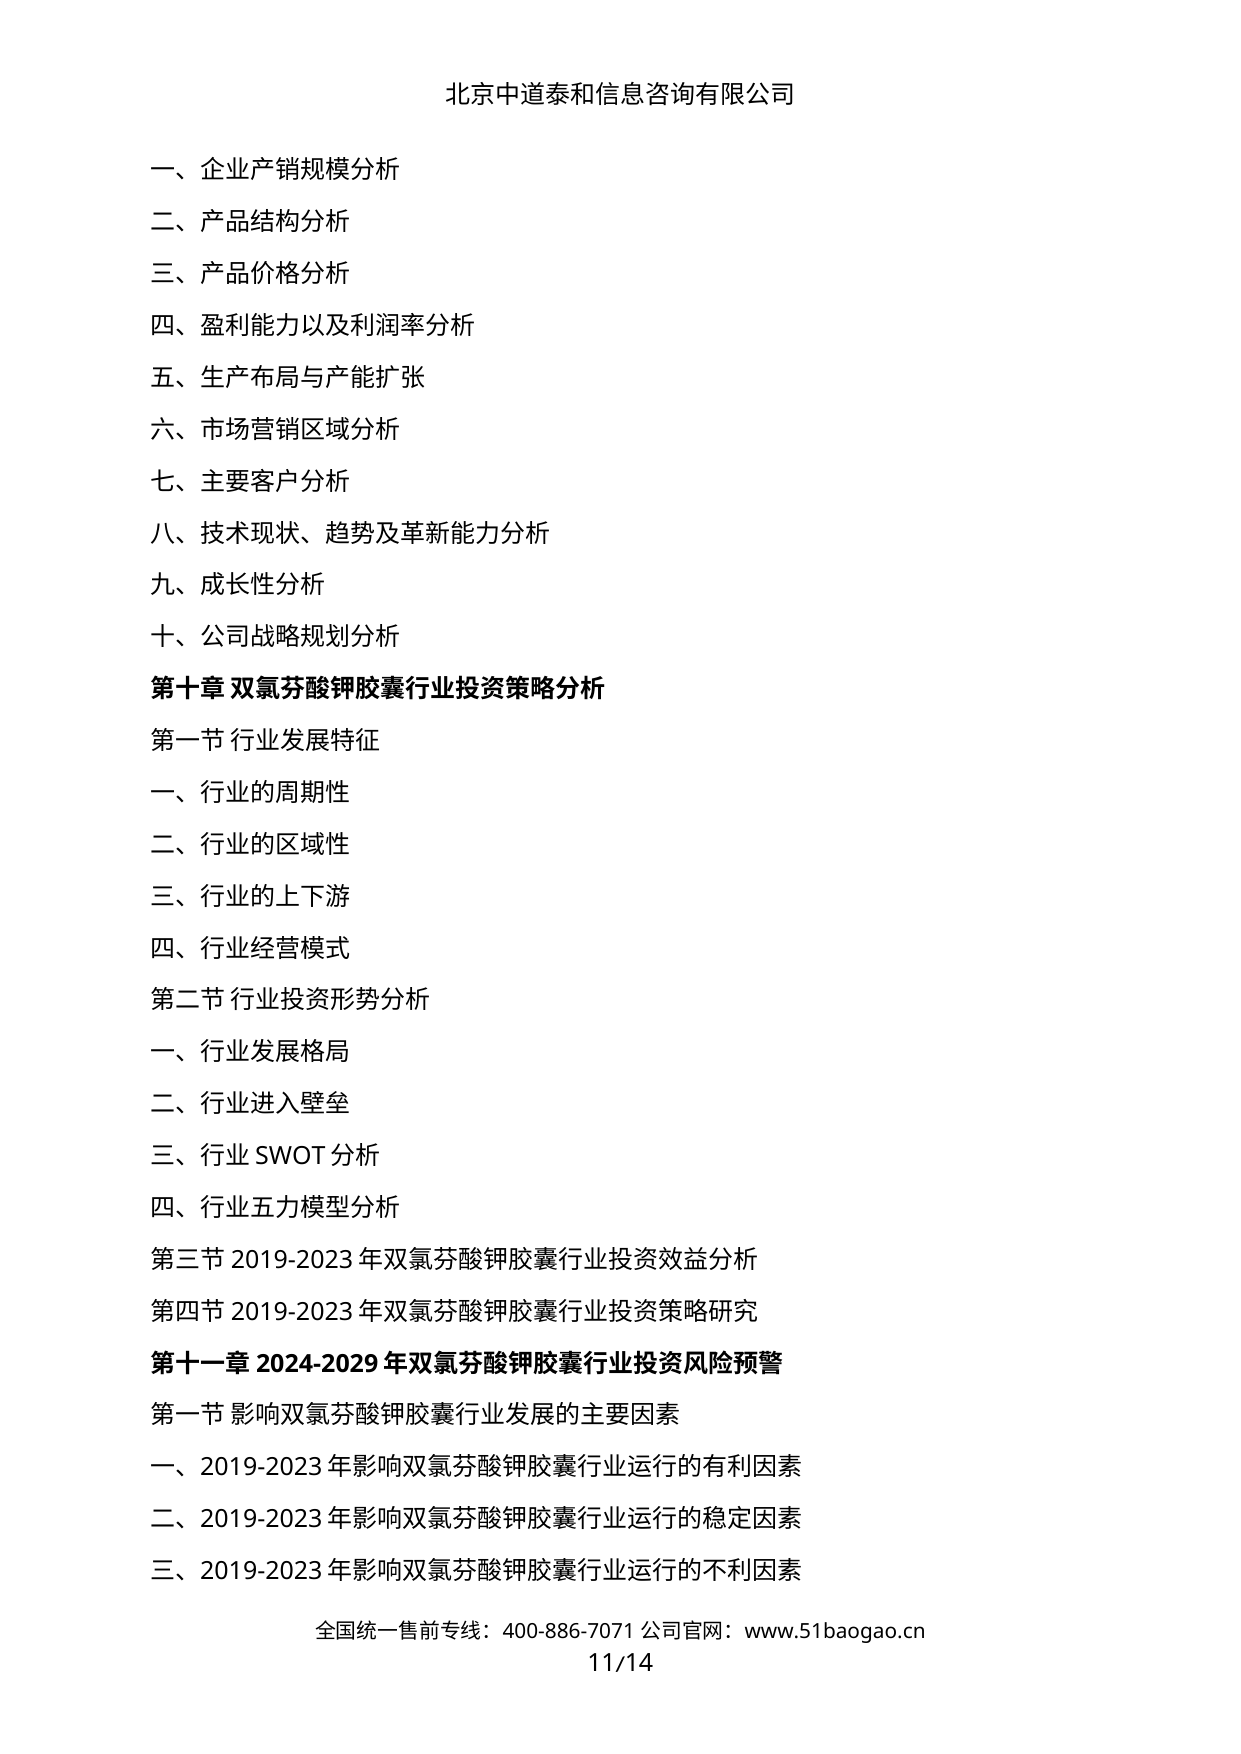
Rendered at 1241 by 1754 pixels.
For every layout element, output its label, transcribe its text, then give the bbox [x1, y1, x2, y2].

text 十、公司战略规划分析 [150, 617, 1090, 653]
text 九、成长性分析 [150, 565, 1090, 601]
text 七、主要客户分析 [150, 461, 1090, 497]
text 五、生产布局与产能扩张 [150, 357, 1090, 394]
text 第一节 影响双氯芬酸钾胶囊行业发展的主要因素 [150, 1395, 1090, 1431]
text 第十一章 2024-2029年双氯芬酸钾胶囊行业投资风险预警 [150, 1343, 1090, 1379]
text 三、2019-2023年影响双氯芬酸钾胶囊行业运行的不利因素 [150, 1551, 1090, 1587]
text 三、行业的上下游 [150, 876, 1090, 912]
text 四、行业经营模式 [150, 928, 1090, 964]
text 四、行业五力模型分析 [150, 1187, 1090, 1224]
text 二、行业的区域性 [150, 824, 1090, 861]
text 第十章 双氯芬酸钾胶囊行业投资策略分析 [150, 669, 1090, 705]
text 八、技术现状、趋势及革新能力分析 [150, 513, 1090, 549]
text 二、行业进入壁垒 [150, 1084, 1090, 1120]
text 三、产品价格分析 [150, 254, 1090, 290]
text 三、行业SWOT分析 [150, 1136, 1090, 1172]
text 六、市场营销区域分析 [150, 409, 1090, 446]
text 第一节 行业发展特征 [150, 721, 1090, 757]
text 一、企业产销规模分析 [150, 150, 1090, 186]
text 第四节 2019-2023年双氯芬酸钾胶囊行业投资策略研究 [150, 1291, 1090, 1327]
text 二、2019-2023年影响双氯芬酸钾胶囊行业运行的稳定因素 [150, 1499, 1090, 1535]
text 一、行业发展格局 [150, 1032, 1090, 1068]
text 四、盈利能力以及利润率分析 [150, 306, 1090, 342]
text 一、2019-2023年影响双氯芬酸钾胶囊行业运行的有利因素 [150, 1447, 1090, 1483]
text 第三节 2019-2023年双氯芬酸钾胶囊行业投资效益分析 [150, 1239, 1090, 1276]
text 第二节 行业投资形势分析 [150, 980, 1090, 1016]
text 二、产品结构分析 [150, 202, 1090, 238]
text 一、行业的周期性 [150, 772, 1090, 809]
